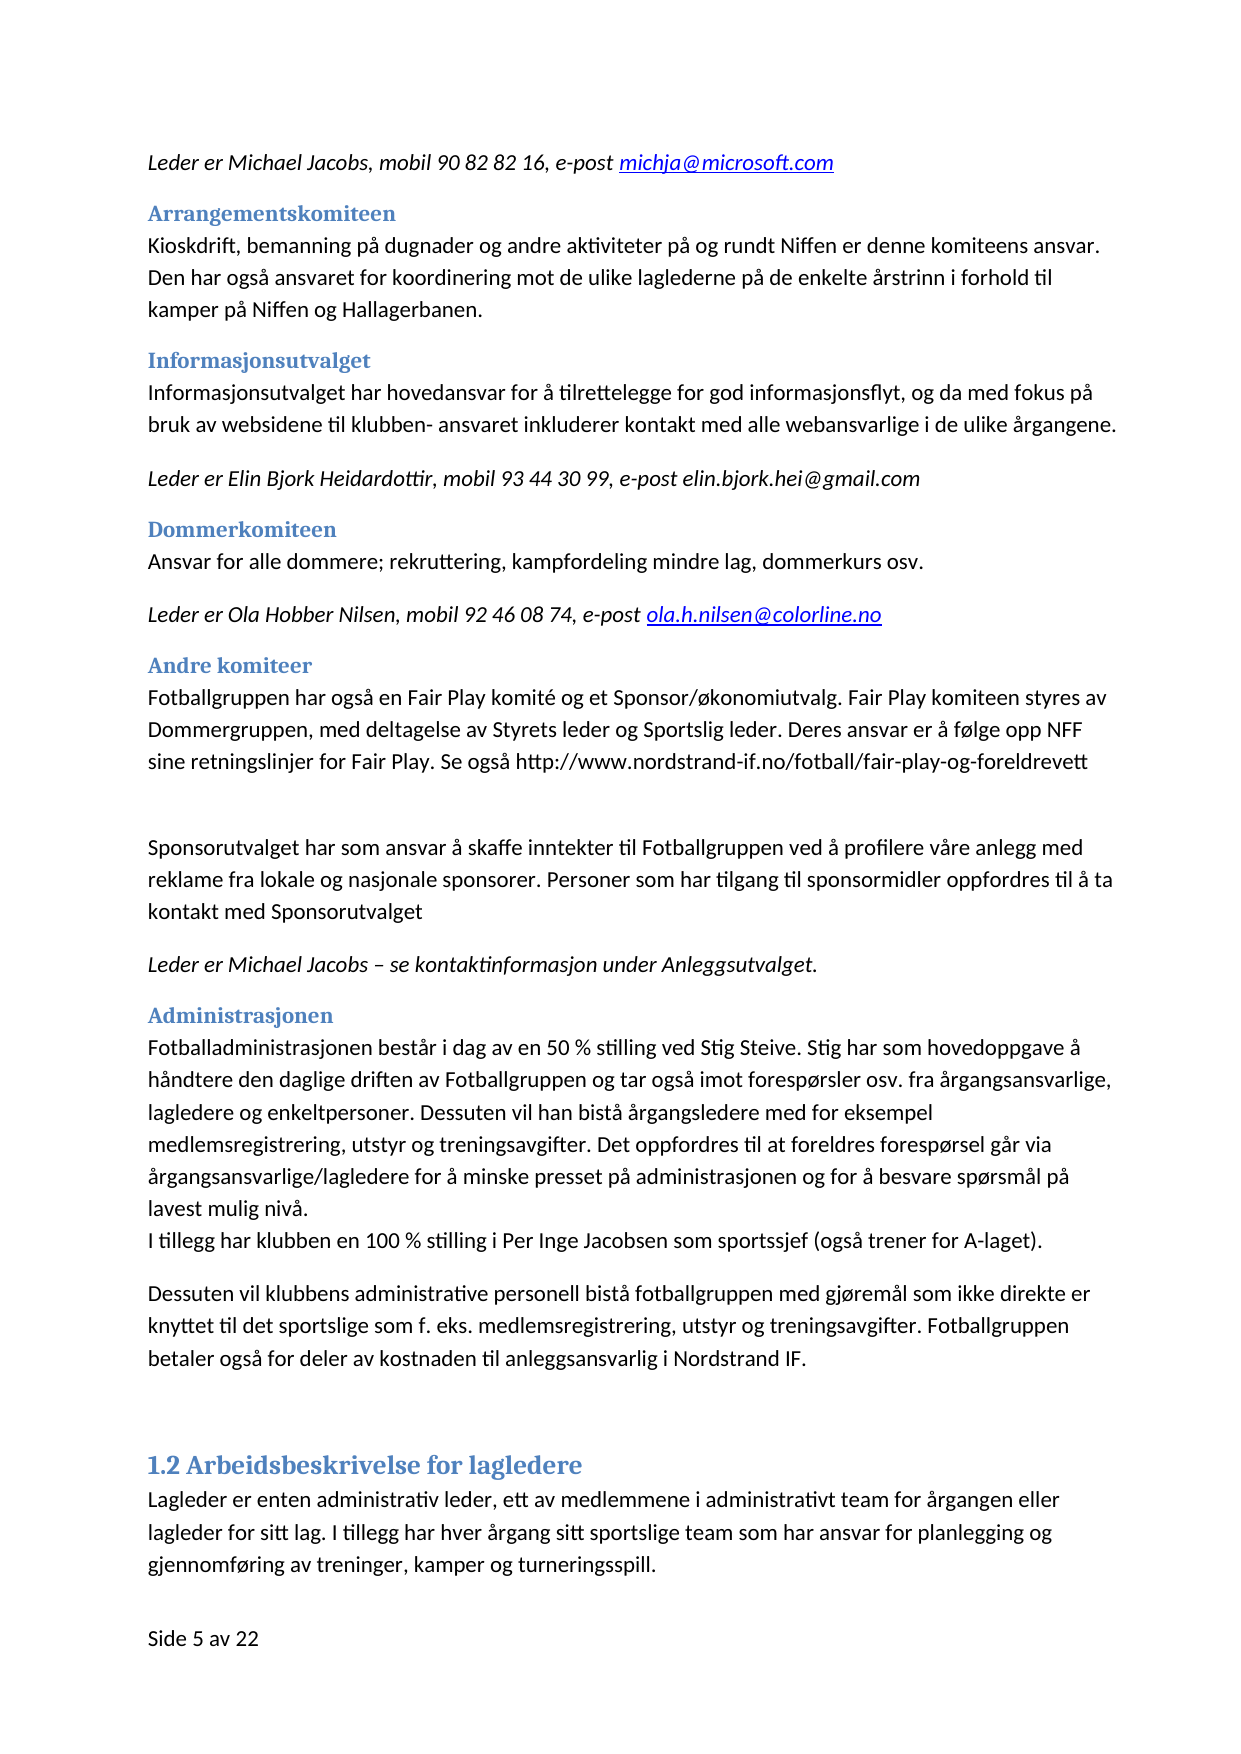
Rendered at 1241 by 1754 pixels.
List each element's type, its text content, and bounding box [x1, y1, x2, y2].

text Fotballadministrasjonen består i dag av en 50 % stilling ved Stig Steive. Stig har som hovedoppgave å håndtere den daglige driften av Fotballgruppen og tar også imot forespørsler osv. fra årgangsansvarlige, lagledere og enkeltpersoner. Dessuten vil han bistå årgangsledere med for eksempel medlemsregistrering, utstyr og treningsavgifter. Det oppfordres til at foreldres forespørsel går via årgangsansvarlige/lagledere for å minske presset på administrasjonen og for å besvare spørsmål på lavest mulig nivå. I tillegg har klubben en 100 % stilling i Per Inge Jacobsen som sportssjef (også trener for A-laget). [148, 1033, 1122, 1254]
subtitle 1.2 Arbeidsbeskrivelse for lagledere [148, 1450, 1122, 1481]
text Leder er Elin Bjork Heidardottir, mobil 93 44 30 99, e-post elin.bjork.hei@gmail.com [148, 464, 1122, 492]
text Dessuten vil klubbens administrative personell bistå fotballgruppen med gjøremål som ikke direkte er knyttet til det sportslige som f. eks. medlemsregistrering, utstyr og treningsavgifter. Fotballgruppen betaler også for deler av kostnaden til anleggsansvarlig i Nordstrand IF. [148, 1279, 1122, 1372]
text Leder er Michael Jacobs – se kontaktinformasjon under Anleggsutvalget. [148, 950, 1122, 978]
text Sponsorutvalget har som ansvar å skaffe inntekter til Fotballgruppen ved å profilere våre anlegg med reklame fra lokale og nasjonale sponsorer. Personer som har tilgang til sponsormidler oppfordres til å ta kontakt med Sponsorutvalget [148, 833, 1122, 925]
subtitle Informasjonsutvalget [148, 348, 1122, 374]
text Leder er Michael Jacobs, mobil 90 82 82 16, e-post michja@microsoft.com [148, 148, 1122, 176]
subtitle Arrangementskomiteen [148, 201, 1122, 227]
text Leder er Ola Hobber Nilsen, mobil 92 46 08 74, e-post ola.h.nilsen@colorline.no [148, 600, 1122, 628]
text Informasjonsutvalget har hovedansvar for å tilrettelegge for god informasjonsflyt, og da med fokus på bruk av websidene til klubben- ansvaret inkluderer kontakt med alle webansvarlige i de ulike årgangene. [148, 378, 1122, 439]
text Ansvar for alle dommere; rekruttering, kampfordeling mindre lag, dommerkurs osv. [148, 547, 1122, 575]
text Kioskdrift, bemanning på dugnader og andre aktiviteter på og rundt Niffen er denne komiteens ansvar. Den har også ansvaret for koordinering mot de ulike laglederne på de enkelte årstrinn i forhold til kamper på Niffen og Hallagerbanen. [148, 231, 1122, 323]
text Fotballgruppen har også en Fair Play komité og et Sponsor/økonomiutvalg. Fair Play komiteen styres av Dommergruppen, med deltagelse av Styrets leder og Sportslig leder. Deres ansvar er å følge opp NFF sine retningslinjer for Fair Play. Se også http://www.nordstrand-if.no/fotball/fair-play-og-foreldrevett [148, 683, 1122, 808]
subtitle Dommerkomiteen [148, 517, 1122, 543]
subtitle Andre komiteer [148, 653, 1122, 679]
subtitle Administrasjonen [148, 1003, 1122, 1029]
text Lagleder er enten administrativ leder, ett av medlemmene i administrativt team for årgangen eller lagleder for sitt lag. I tillegg har hver årgang sitt sportslige team som har ansvar for planlegging og gjennomføring av treninger, kamper og turneringsspill. [148, 1486, 1122, 1578]
